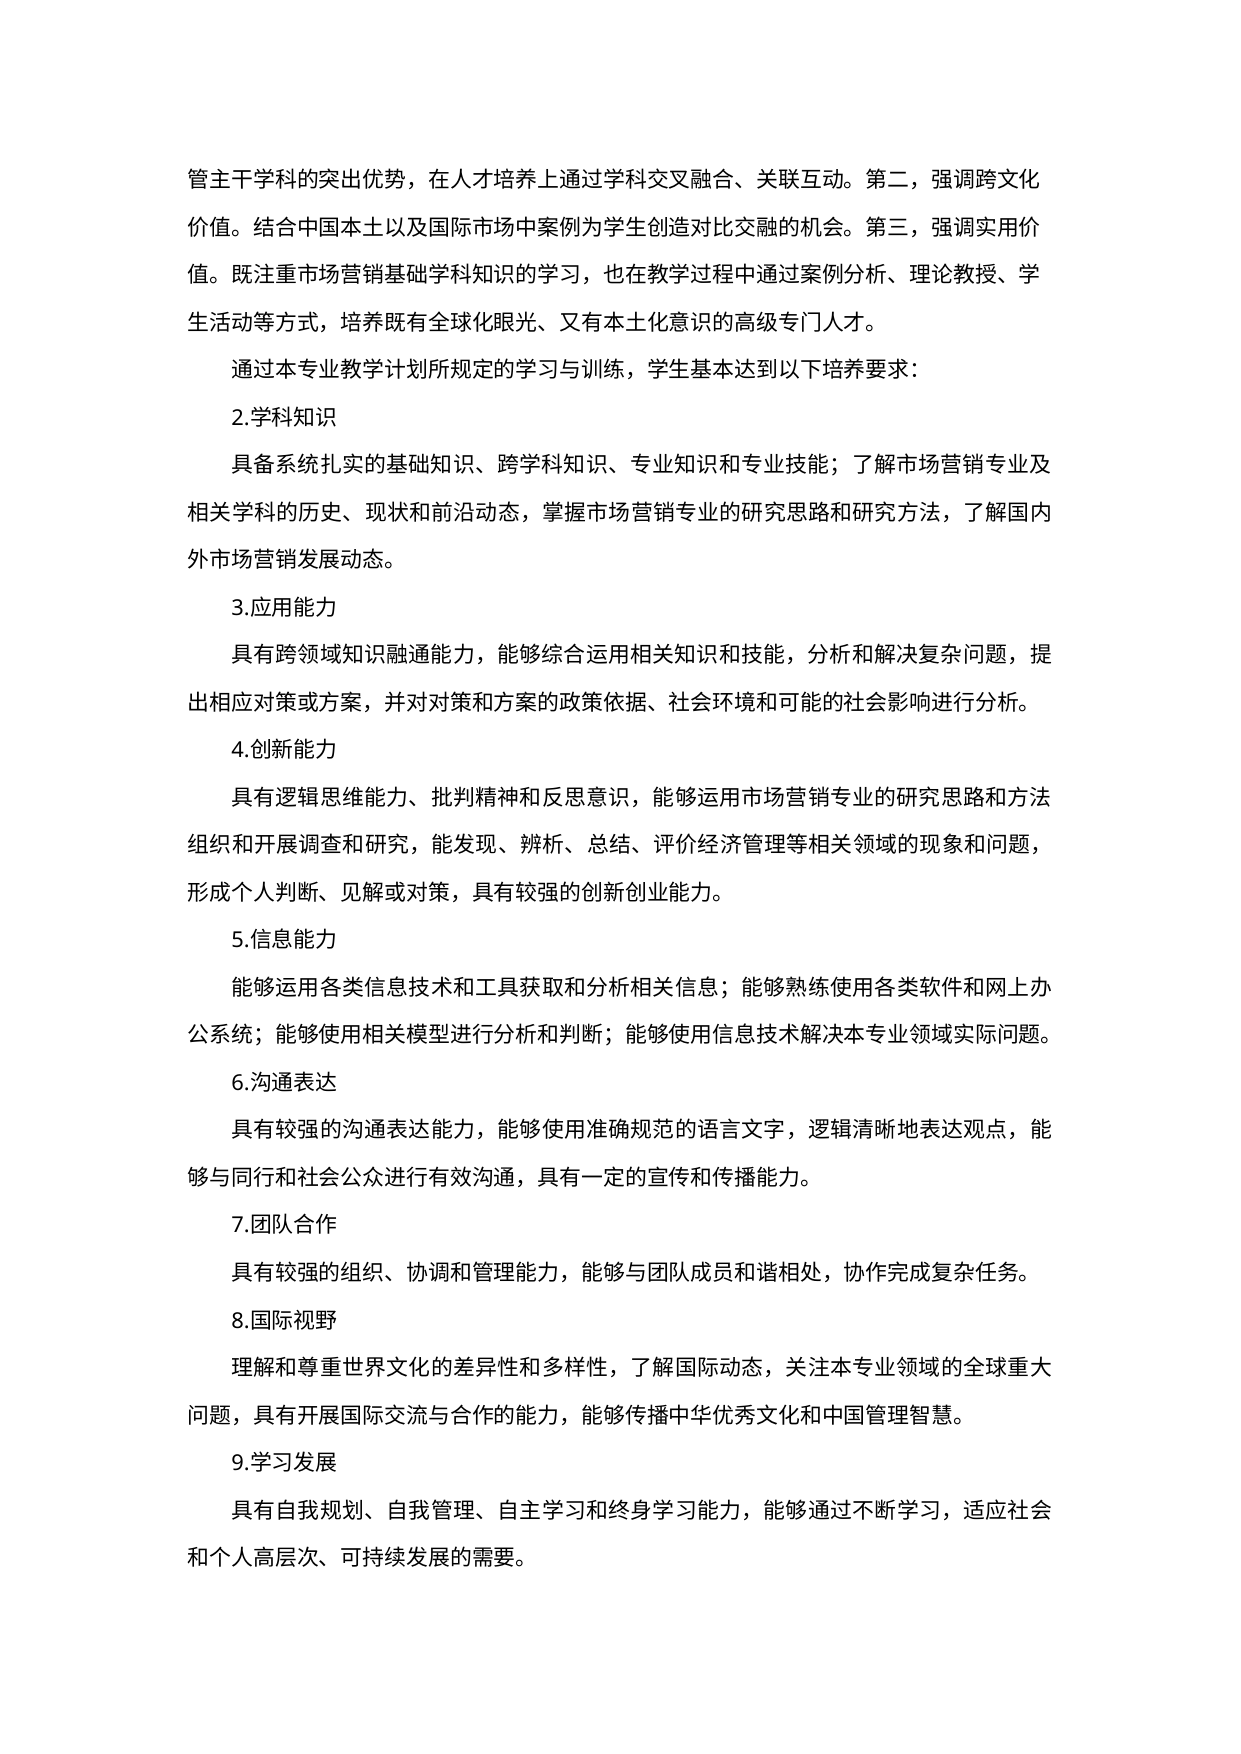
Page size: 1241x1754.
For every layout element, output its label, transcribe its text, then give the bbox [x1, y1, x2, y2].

text 具有逻辑思维能力、批判精神和反思意识，能够运用市场营销专业的研究思路和方法组织和开展调查和研究，能发现、辨析、总结、评价经济管理等相关领域的现象和问题，形成个人判断、见解或对策，具有较强的创新创业能力。 [187, 780, 1053, 906]
text 4.创新能力 [187, 732, 1053, 764]
text 6.沟通表达 [187, 1065, 1053, 1097]
text 具有自我规划、自我管理、自主学习和终身学习能力，能够通过不断学习，适应社会和个人高层次、可持续发展的需要。 [187, 1493, 1053, 1572]
text 5.信息能力 [187, 922, 1053, 954]
text 具有较强的组织、协调和管理能力，能够与团队成员和谐相处，协作完成复杂任务。 [187, 1255, 1053, 1287]
text 9.学习发展 [187, 1445, 1053, 1477]
text 具备系统扎实的基础知识、跨学科知识、专业知识和专业技能；了解市场营销专业及相关学科的历史、现状和前沿动态，掌握市场营销专业的研究思路和研究方法，了解国内外市场营销发展动态。 [187, 447, 1053, 574]
text 8.国际视野 [187, 1303, 1053, 1334]
text 能够运用各类信息技术和工具获取和分析相关信息；能够熟练使用各类软件和网上办公系统；能够使用相关模型进行分析和判断；能够使用信息技术解决本专业领域实际问题。 [187, 970, 1053, 1049]
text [187, 162, 1053, 336]
text 2.学科知识 [187, 399, 1053, 431]
text 7.团队合作 [187, 1207, 1053, 1239]
text 具有较强的沟通表达能力，能够使用准确规范的语言文字，逻辑清晰地表达观点，能够与同行和社会公众进行有效沟通，具有一定的宣传和传播能力。 [187, 1112, 1053, 1192]
text 具有跨领域知识融通能力，能够综合运用相关知识和技能，分析和解决复杂问题，提出相应对策或方案，并对对策和方案的政策依据、社会环境和可能的社会影响进行分析。 [187, 637, 1053, 716]
text 理解和尊重世界文化的差异性和多样性，了解国际动态，关注本专业领域的全球重大问题，具有开展国际交流与合作的能力，能够传播中华优秀文化和中国管理智慧。 [187, 1350, 1053, 1429]
text 3.应用能力 [187, 589, 1053, 621]
text 通过本专业教学计划所规定的学习与训练，学生基本达到以下培养要求： [187, 352, 1053, 384]
